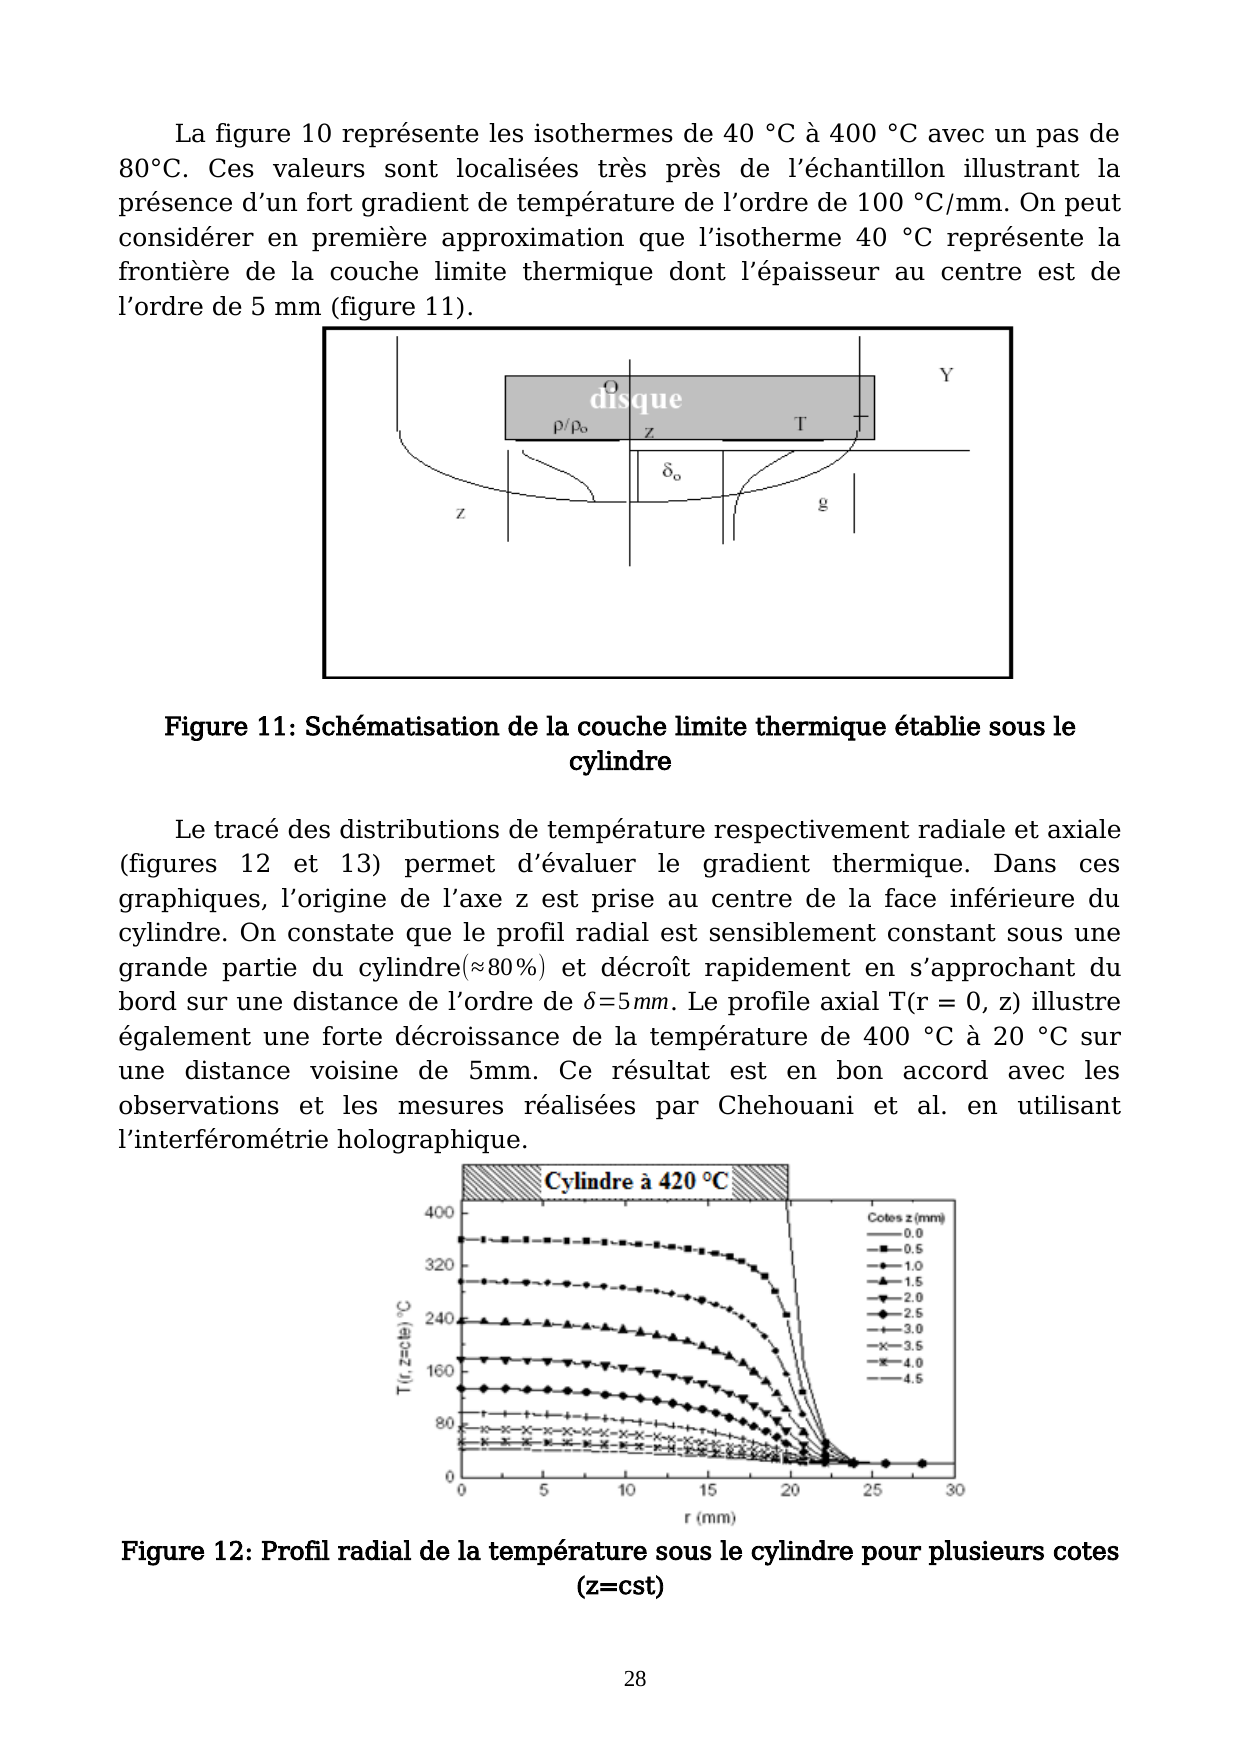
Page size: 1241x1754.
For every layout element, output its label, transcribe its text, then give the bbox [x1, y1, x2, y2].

text Le tracé des distributions de température respectivement radiale et axiale (figures 12 et 13) permet d’évaluer le gradient thermique. Dans ces graphiques, l’origine de l’axe z est prise au centre de la face inférieure du cylindre. On constate que le profil radial est sensiblement constant sous une grande partie du cylindre et décroît rapidement en s’approchant du bord sur une distance de l’ordre de . Le profile axial T(r = 0, z) illustre également une forte décroissance de la température de 400 °C à 20 °C sur une distance voisine de 5mm. Ce résultat est en bon accord avec les observations et les mesures réalisées par Chehouani et al. en utilisant l’interférométrie holographique. [118, 814, 1122, 1154]
text Figure 12: Profil radial de la température sous le cylindre pour plusieurs cotes (z=cst) [118, 1535, 1122, 1599]
picture [321, 325, 1016, 679]
picture [385, 1158, 975, 1531]
text La figure 10 représente les isothermes de 40 °C à 400 °C avec un pas de 80°C. Ces valeurs sont localisées très près de l’échantillon illustrant la présence d’un fort gradient de température de l’ordre de 100 °C/mm. On peut considérer en première approximation que l’isotherme 40 °C représente la frontière de la couche limite thermique dont l’épaisseur au centre est de l’ordre de 5 mm (figure 11). [118, 118, 1122, 321]
text Figure 11: Schématisation de la couche limite thermique établie sous le cylindre [118, 710, 1122, 775]
